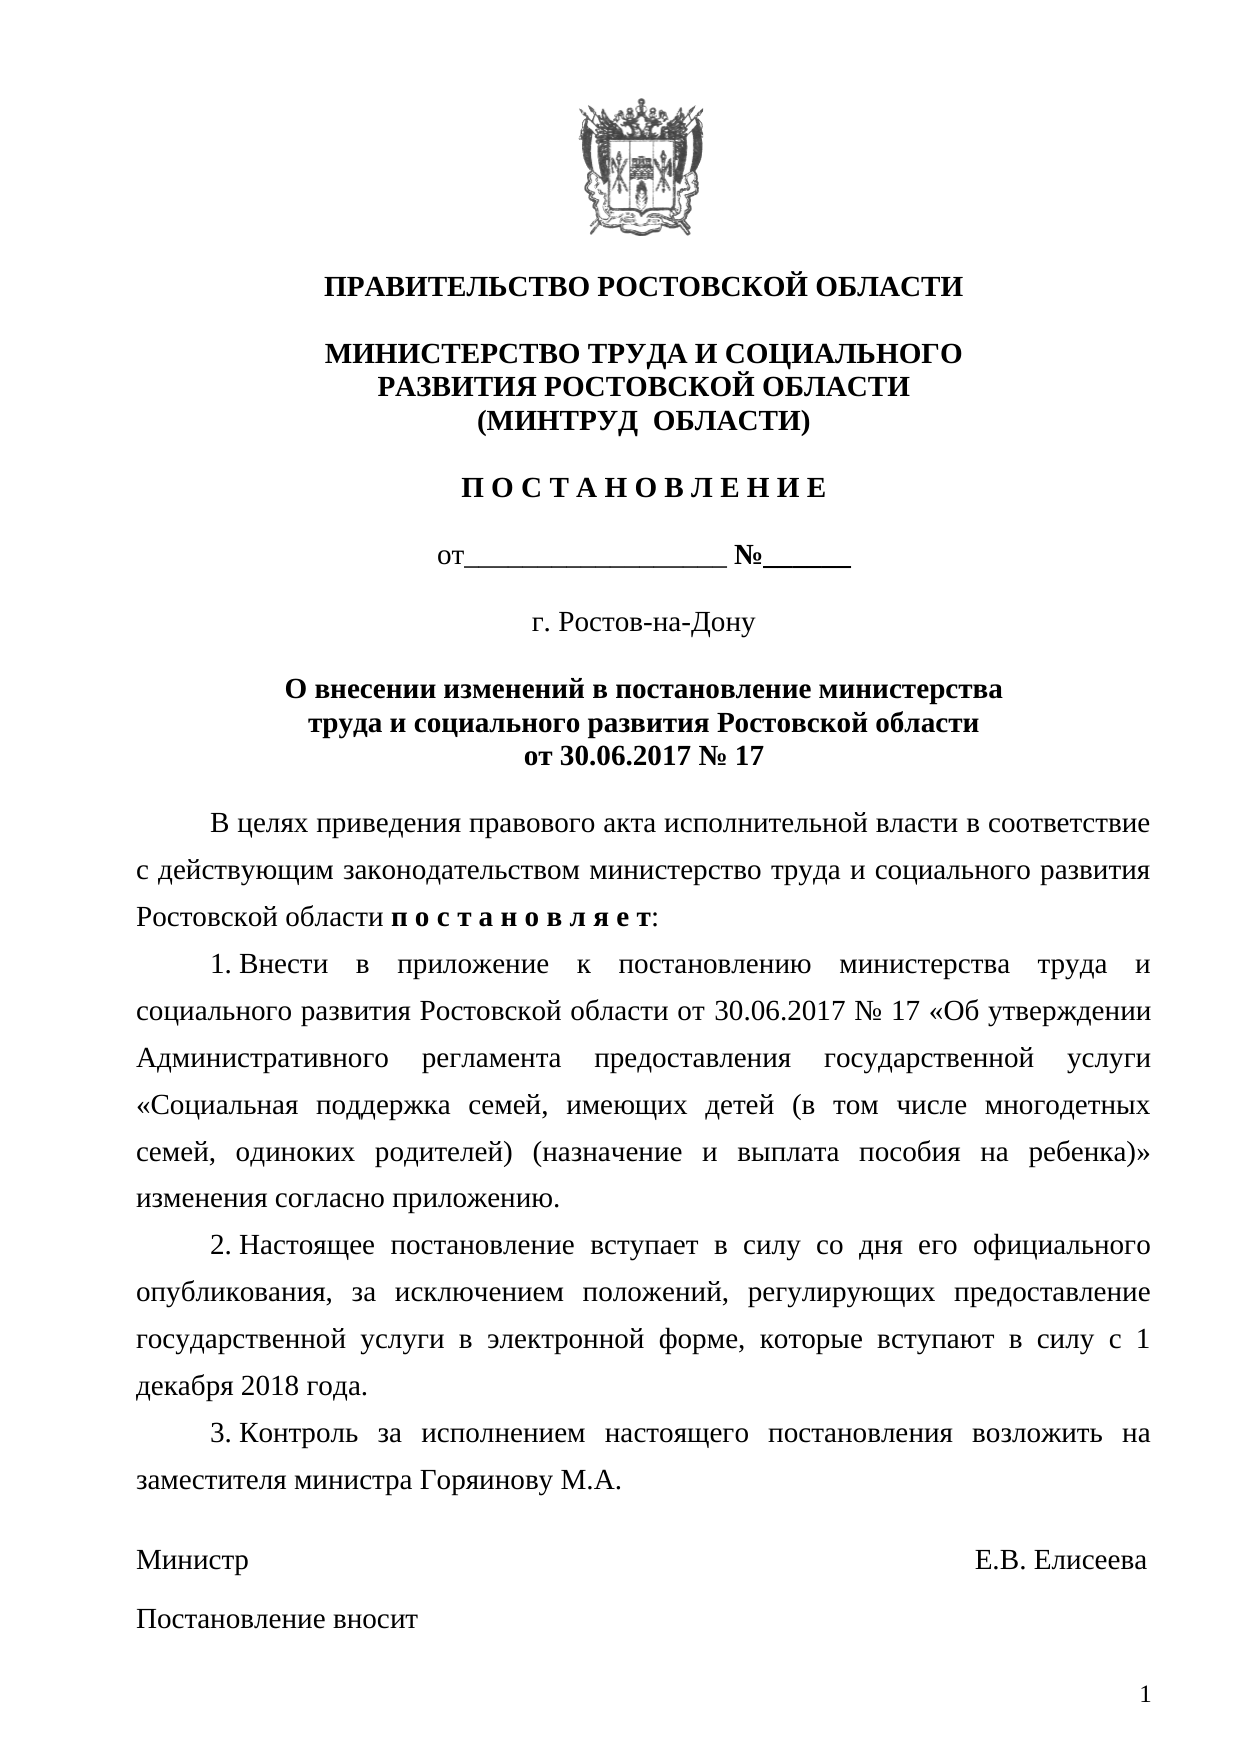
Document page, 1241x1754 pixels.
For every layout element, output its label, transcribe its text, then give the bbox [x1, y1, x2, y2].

text П О С Т А Н О В Л Е Н И Е [136, 470, 1152, 504]
text (МИНТРУД ОБЛАСТИ) [136, 403, 1152, 437]
text Министр Е.В. Елисеева [136, 1542, 1152, 1576]
text 3. Контроль за исполнением настоящего постановления возложить на заместителя министра Горяинову М.А. [136, 1415, 1152, 1495]
text В целях приведения правового акта исполнительной власти в соответствие с действующим законодательством министерство труда и социального развития Ростовской области п о с т а н о в л я е т: [136, 806, 1152, 933]
text г. Ростов-на-Дону [136, 604, 1152, 638]
text Постановление вносит [136, 1602, 493, 1635]
text МИНИСТЕРСТВО ТРУДА И СОЦИАЛЬНОГО [136, 336, 1152, 369]
text 2. Настоящее постановление вступает в силу со дня его официального опубликования, за исключением положений, регулирующих предоставление государственной услуги в электронной форме, которые вступают в силу с 1 декабря 2018 года. [136, 1227, 1152, 1402]
text ПРАВИТЕЛЬСТВО РОСТОВСКОЙ ОБЛАСТИ [136, 269, 1152, 302]
text О внесении изменений в постановление министерства [136, 671, 1152, 705]
picture [578, 98, 704, 236]
text 1. Внести в приложение к постановлению министерства труда и социального развития Ростовской области от 30.06.2017 № 17 «Об утверждении Административного регламента предоставления государственной услуги «Социальная поддержка семей, имеющих детей (в том числе многодетных семей, одиноких родителей) (назначение и выплата пособия на ребенка)» изменения согласно приложению. [136, 946, 1152, 1214]
text от__________________ №______ [136, 537, 1152, 571]
text от 30.06.2017 № 17 [136, 738, 1152, 772]
text труда и социального развития Ростовской области [136, 705, 1152, 738]
text РАЗВИТИЯ РОСТОВСКОЙ ОБЛАСТИ [136, 369, 1152, 403]
